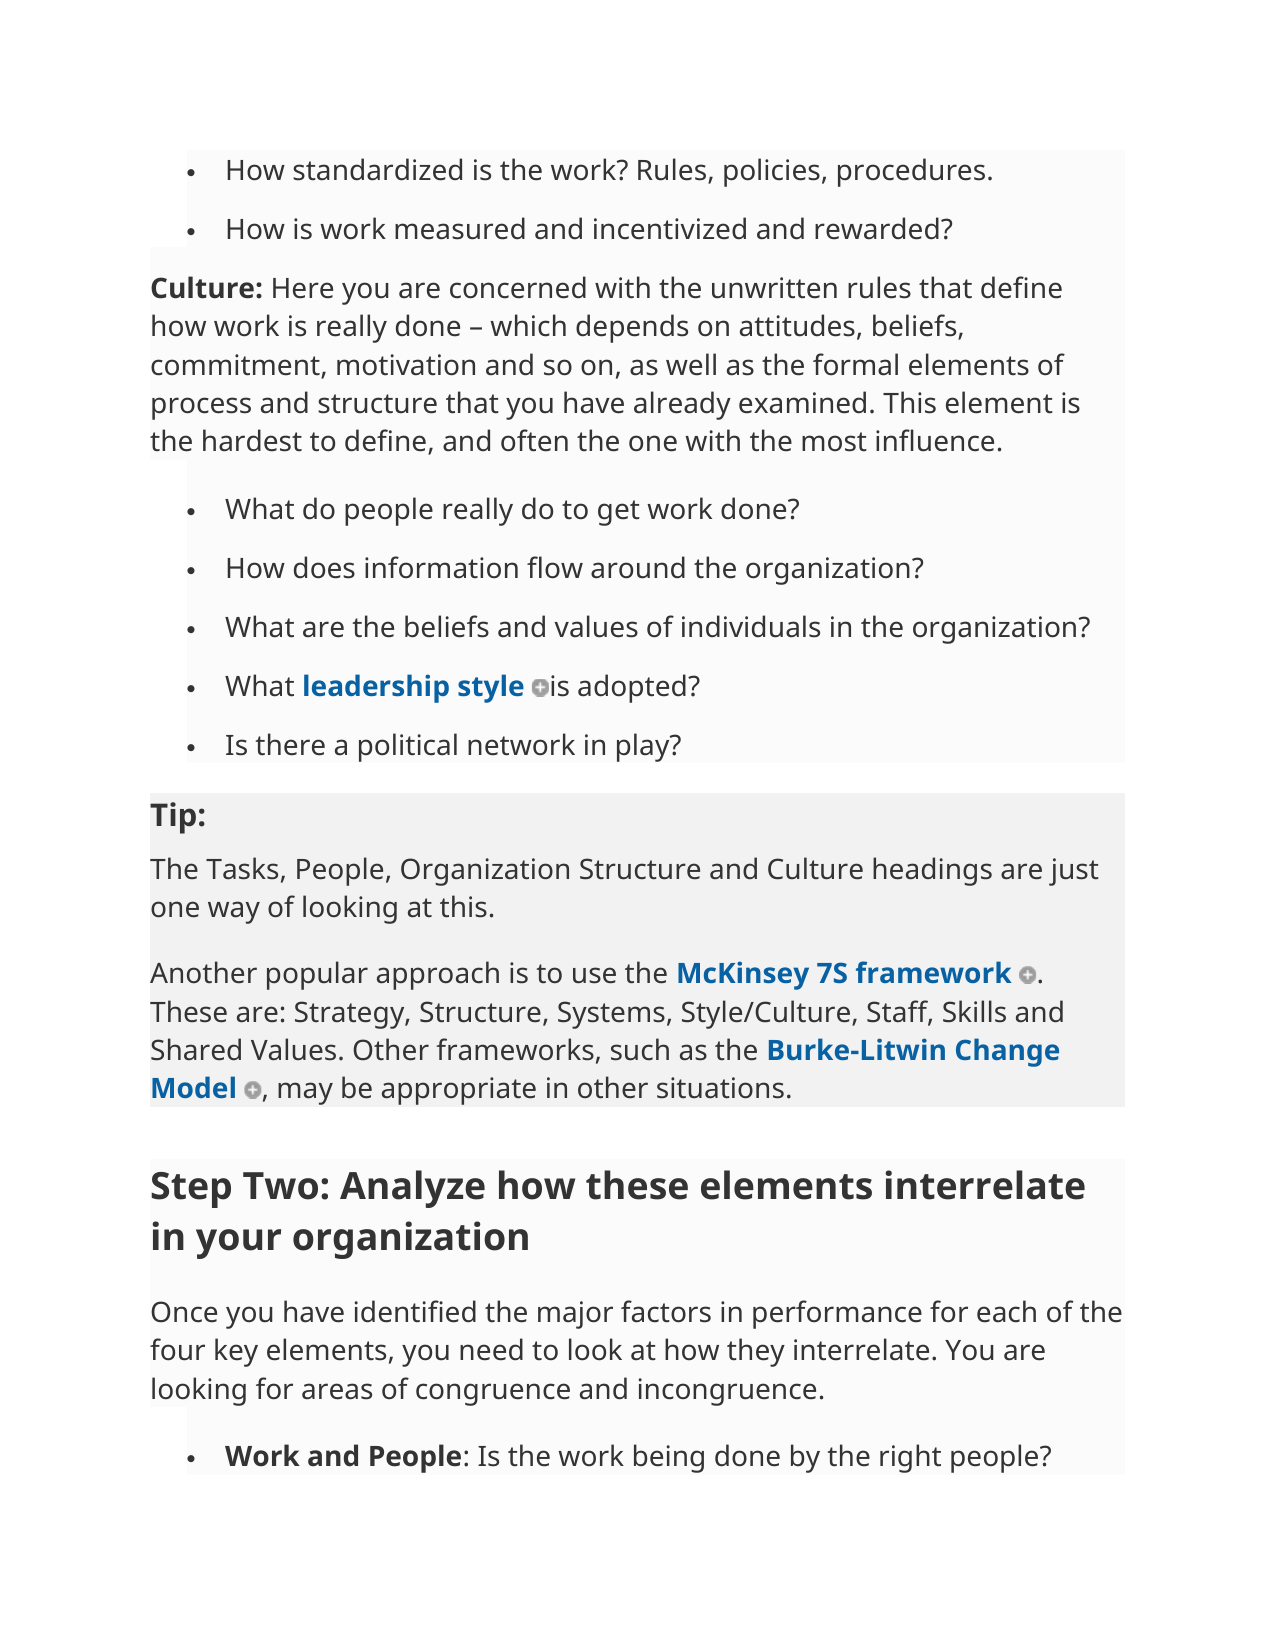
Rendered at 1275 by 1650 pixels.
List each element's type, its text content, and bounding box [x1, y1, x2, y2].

picture [531, 679, 549, 697]
text Another popular approach is to use the McKinsey 7S framework . These are: Strategy, Structure, Systems, Style/Culture, Staff, Skills and Shared Values. Other frameworks, such as the Burke-Litwin Change Model , may be appropriate in other situations. [150, 954, 1125, 1107]
list How does information flow around the organization? [187, 548, 1125, 586]
picture [1019, 966, 1037, 984]
list How standardized is the work? Rules, policies, procedures. [187, 150, 1125, 188]
list What leadership style is adopted? [187, 666, 1125, 704]
text Culture: Here you are concerned with the unwritten rules that define how work is really done – which depends on attitudes, beliefs, commitment, motivation and so on, as well as the formal elements of process and structure that you have already examined. This element is the hardest to define, and often the one with the most influence. [150, 268, 1125, 460]
list What are the beliefs and values of individuals in the organization? [187, 607, 1125, 645]
text Tip: [150, 793, 1125, 835]
list Is there a political network in play? [187, 725, 1125, 763]
picture [244, 1081, 262, 1099]
text Step Two: Analyze how these elements interrelate in your organization [150, 1159, 1125, 1261]
list What do people really do to get work done? [187, 489, 1125, 527]
text Once you have identified the major factors in performance for each of the four key elements, you need to look at how they interrelate. You are looking for areas of congruence and incongruence. [150, 1292, 1125, 1407]
list How is work measured and incentivized and rewarded? [187, 209, 1125, 247]
text The Tasks, People, Organization Structure and Culture headings are just one way of looking at this. [150, 849, 1125, 926]
list Work and People: Is the work being done by the right people? [187, 1436, 1125, 1475]
